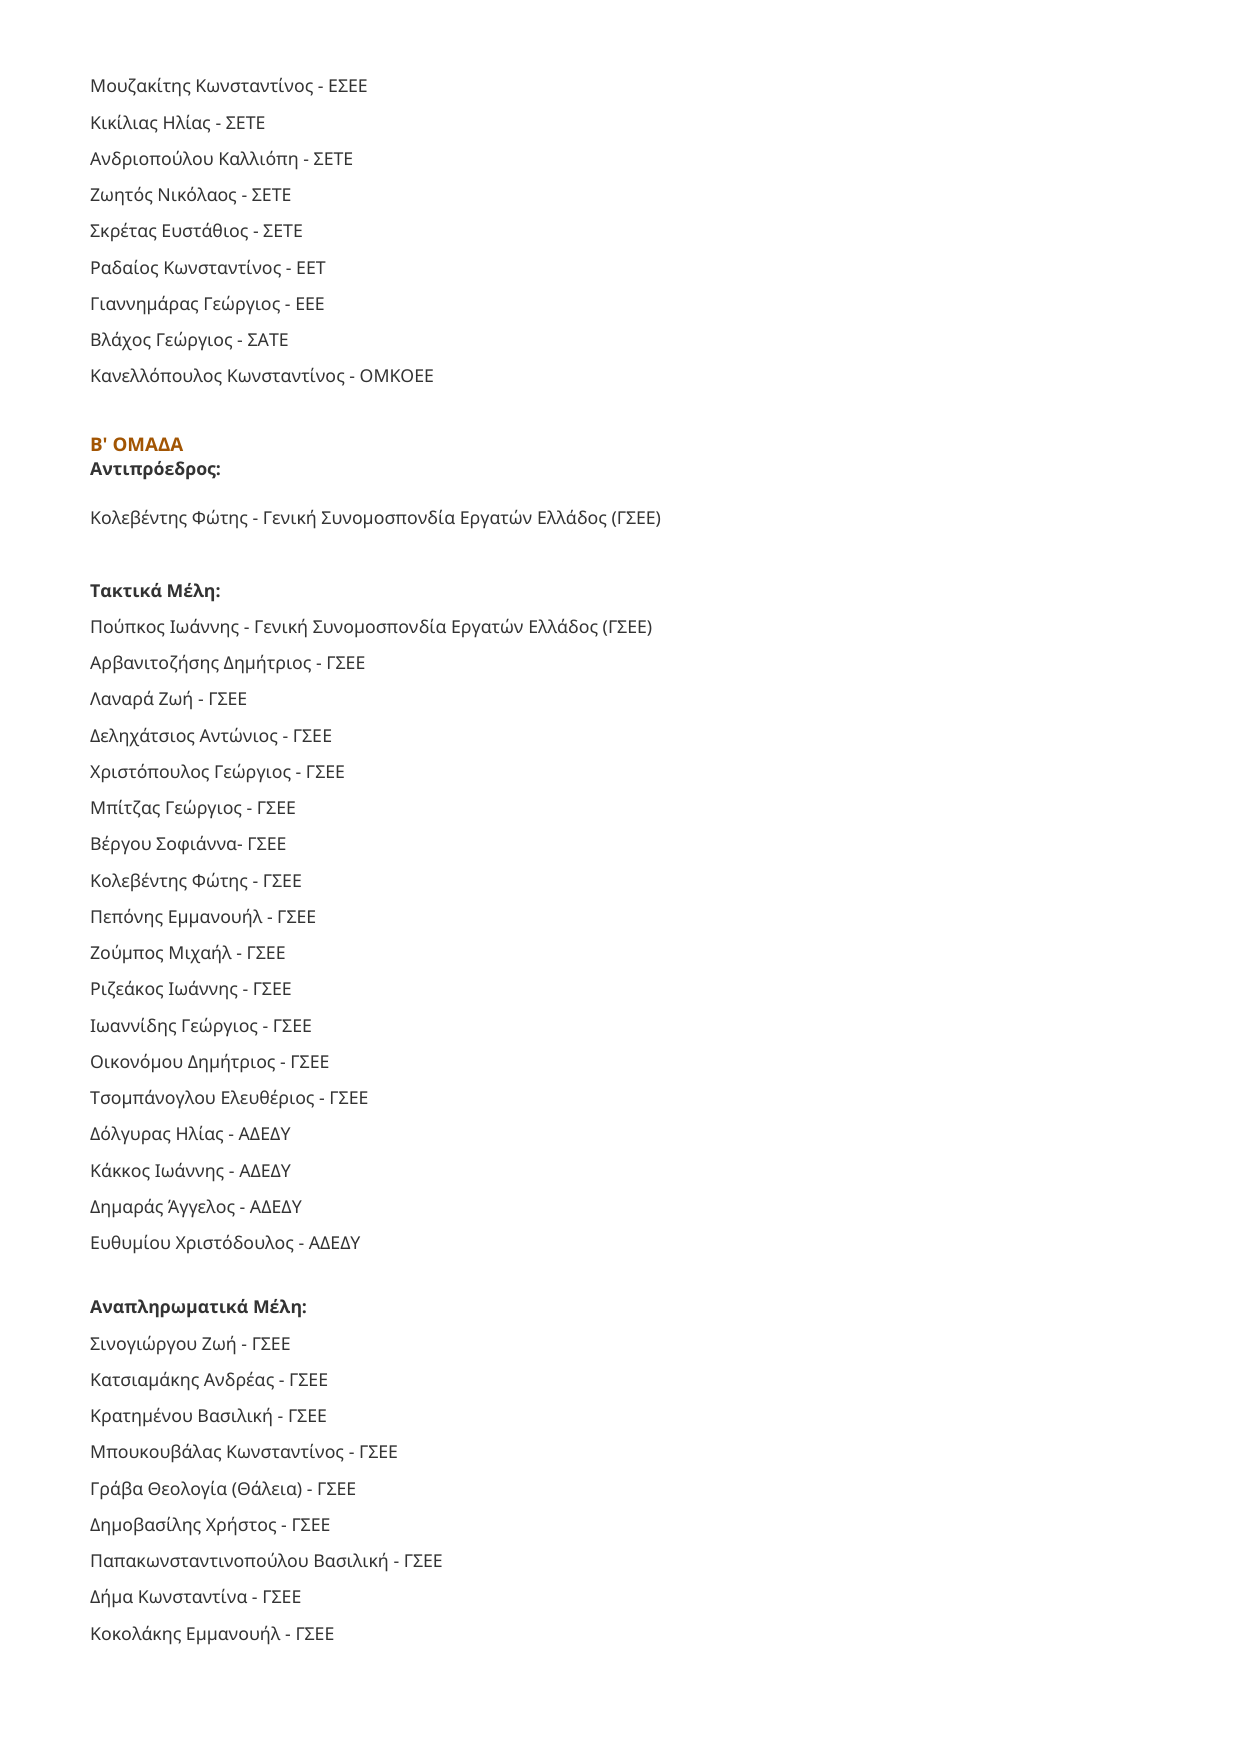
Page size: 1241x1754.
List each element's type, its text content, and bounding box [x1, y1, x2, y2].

text Γιαννημάρας Γεώργιος - ΕΕΕ Βλάχος Γεώργιος - ΣΑΤΕ Κανελλόπουλος Κωνσταντίνος - ΟΜΚΟΕΕ [90, 291, 1150, 388]
text Αντιπρόεδρος: [90, 456, 1148, 481]
text Ευθυμίου Χριστόδουλος - ΑΔΕΔΥ [90, 1231, 1150, 1255]
text Β' ΟΜΑΔΑ [90, 428, 1150, 456]
text Ζούμπος Μιχαήλ - ΓΣΕΕ Ριζεάκος Ιωάννης - ΓΣΕΕ Ιωαννίδης Γεώργιος - ΓΣΕΕ Οικονόμου Δημήτριος - ΓΣΕΕ Τσομπάνογλου Ελευθέριος - ΓΣΕΕ [90, 941, 1150, 1110]
text Δόλγυρας Ηλίας - ΑΔΕΔΥ [90, 1122, 1150, 1146]
text Κολεβέντης Φώτης - Γενική Συνομοσπονδία Εργατών Ελλάδος (ΓΣΕΕ) [90, 506, 1148, 530]
text Τακτικά Μέλη: Πούπκος Ιωάννης - Γενική Συνομοσπονδία Εργατών Ελλάδος (ΓΣΕΕ) Αρβανιτοζήσης Δημήτριος - ΓΣΕΕ Λαναρά Ζωή - ΓΣΕΕ Δεληχάτσιος Αντώνιος - ΓΣΕE Χριστόπουλος Γεώργιος - ΓΣΕΕ Μπίτζας Γεώργιος - ΓΣΕΕ Βέργου Σοφιάννα- ΓΣΕΕ Κολεβέντης Φώτης - ΓΣΕΕ Πεπόνης Εμμανουήλ - ΓΣΕΕ [90, 578, 1150, 928]
text Κάκκος Ιωάννης - ΑΔΕΔΥ [90, 1158, 1150, 1182]
text Δημαράς Άγγελος - ΑΔΕΔΥ [90, 1194, 1150, 1218]
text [90, 74, 1150, 279]
text Αναπληρωματικά Μέλη: Σινογιώργου Ζωή - ΓΣΕΕ Κατσιαμάκης Ανδρέας - ΓΣΕΕ Κρατημένου Βασιλική - ΓΣΕΕ Μπουκουβάλας Κωνσταντίνος - ΓΣΕΕ Γράβα Θεολογία (Θάλεια) - ΓΣΕΕ Δημοβασίλης Χρήστος - ΓΣΕΕ Παπακωνσταντινοπούλου Βασιλική - ΓΣΕΕ Δήμα Κωνσταντίνα - ΓΣΕΕ Κοκολάκης Εμμανουήλ - ΓΣΕΕ [90, 1295, 1150, 1645]
